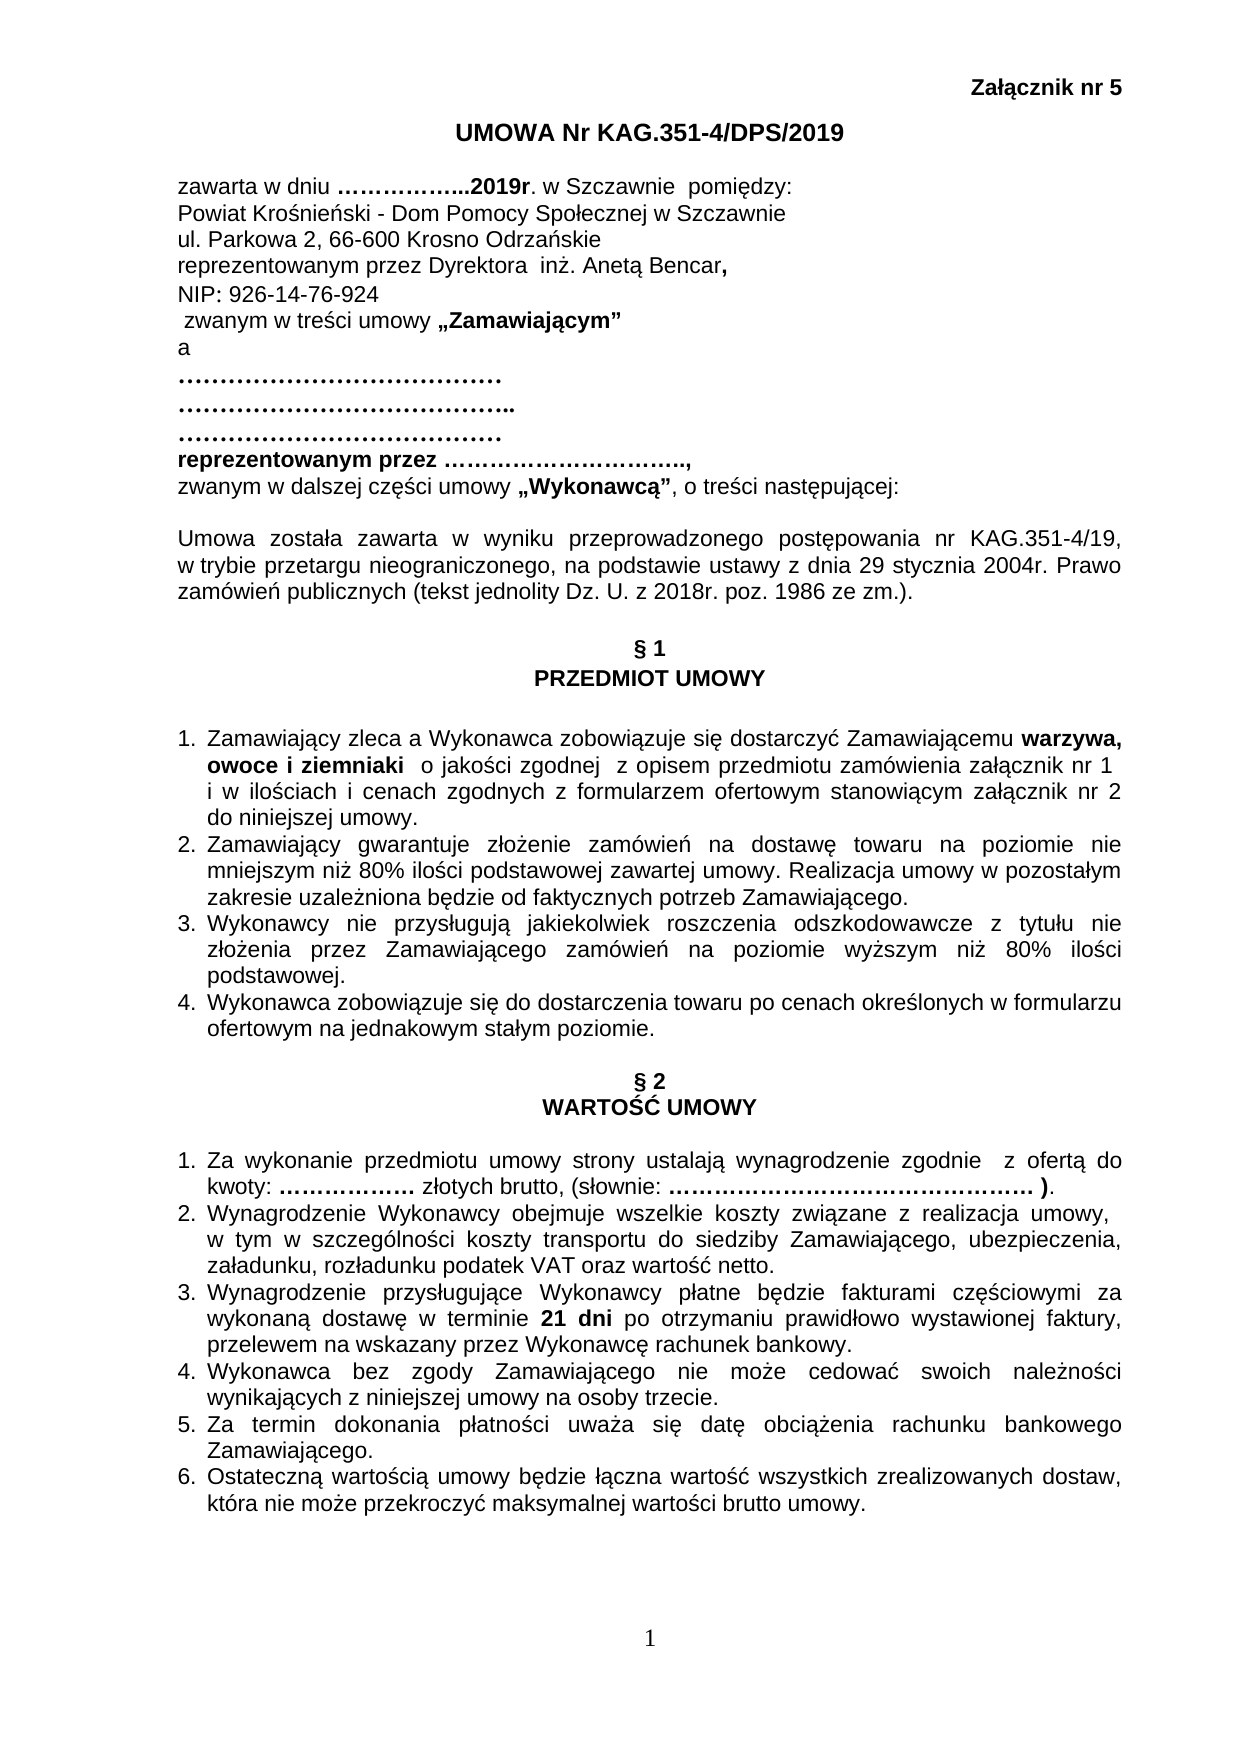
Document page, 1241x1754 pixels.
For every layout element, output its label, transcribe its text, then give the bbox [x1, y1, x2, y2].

list Wykonawca zobowiązuje się do dostarczenia towaru po cenach określonych w formularzu ofertowym na jednakowym stałym poziomie. [177, 989, 1122, 1042]
list Za wykonanie przedmiotu umowy strony ustalają wynagrodzenie zgodnie z ofertą do kwoty: ……………… złotych brutto, (słownie: ………………………………………… ). [177, 1147, 1122, 1200]
subtitle zwanym w treści umowy „Zamawiającym” [177, 307, 1122, 334]
text NIP: 926-14-76-924 [177, 279, 1122, 307]
list Wykonawcy nie przysługują jakiekolwiek roszczenia odszkodowawcze z tytułu nie złożenia przez Zamawiającego zamówień na poziomie wyższym niż 80% ilości podstawowej. [177, 910, 1122, 989]
text PRZEDMIOT UMOWY [177, 665, 1122, 691]
text ………………………………….. [177, 389, 1122, 418]
text § 2 [177, 1068, 1122, 1094]
list Wynagrodzenie Wykonawcy obejmuje wszelkie koszty związane z realizacja umowy, w tym w szczególności koszty transportu do siedziby Zamawiającego, ubezpieczenia, załadunku, rozładunku podatek VAT oraz wartość netto. [177, 1200, 1122, 1279]
list Za termin dokonania płatności uważa się datę obciążenia rachunku bankowego Zamawiającego. [177, 1411, 1122, 1463]
subtitle reprezentowanym przez Dyrektora inż. Anetą Bencar, [177, 252, 1122, 279]
text ………………………………… [177, 360, 1122, 389]
list Wykonawca bez zgody Zamawiającego nie może cedować swoich należności wynikających z niniejszej umowy na osoby trzecie. [177, 1358, 1122, 1411]
text reprezentowanym przez ………………………….., [177, 446, 1122, 473]
list Wynagrodzenie przysługujące Wykonawcy płatne będzie fakturami częściowymi za wykonaną dostawę w terminie 21 dni po otrzymaniu prawidłowo wystawionej faktury, przelewem na wskazany przez Wykonawcę rachunek bankowy. [177, 1279, 1122, 1358]
text zwanym w dalszej części umowy „Wykonawcą”, o treści następującej: [177, 473, 1122, 499]
text ………………………………… [177, 418, 1122, 446]
text Umowa została zawarta w wyniku przeprowadzonego postępowania nr KAG.351-4/19, w trybie przetargu nieograniczonego, na podstawie ustawy z dnia 29 stycznia 2004r. Prawo zamówień publicznych (tekst jednolity Dz. U. z 2018r. poz. 1986 ze zm.). [177, 525, 1122, 604]
text Powiat Krośnieński - Dom Pomocy Społecznej w Szczawnie ul. Parkowa 2, 66-600 Krosno Odrzańskie [177, 199, 1122, 252]
list Zamawiający zleca a Wykonawca zobowiązuje się dostarczyć Zamawiającemu warzywa, owoce i ziemniaki o jakości zgodnej z opisem przedmiotu zamówienia załącznik nr 1 i w ilościach i cenach zgodnych z formularzem ofertowym stanowiącym załącznik nr 2 do niniejszej umowy. [177, 725, 1122, 831]
list Zamawiający gwarantuje złożenie zamówień na dostawę towaru na poziomie nie mniejszym niż 80% ilości podstawowej zawartej umowy. Realizacja umowy w pozostałym zakresie uzależniona będzie od faktycznych potrzeb Zamawiającego. [177, 831, 1122, 910]
text WARTOŚĆ UMOWY [177, 1094, 1122, 1121]
text zawarta w dniu ……………...2019r. w Szczawnie pomiędzy: [177, 173, 1122, 199]
text UMOWA Nr KAG.351-4/DPS/2019 [177, 118, 1122, 147]
list Ostateczną wartością umowy będzie łączna wartość wszystkich zrealizowanych dostaw, która nie może przekroczyć maksymalnej wartości brutto umowy. [177, 1463, 1122, 1516]
text § 1 [177, 635, 1122, 661]
subtitle a [177, 334, 1122, 360]
